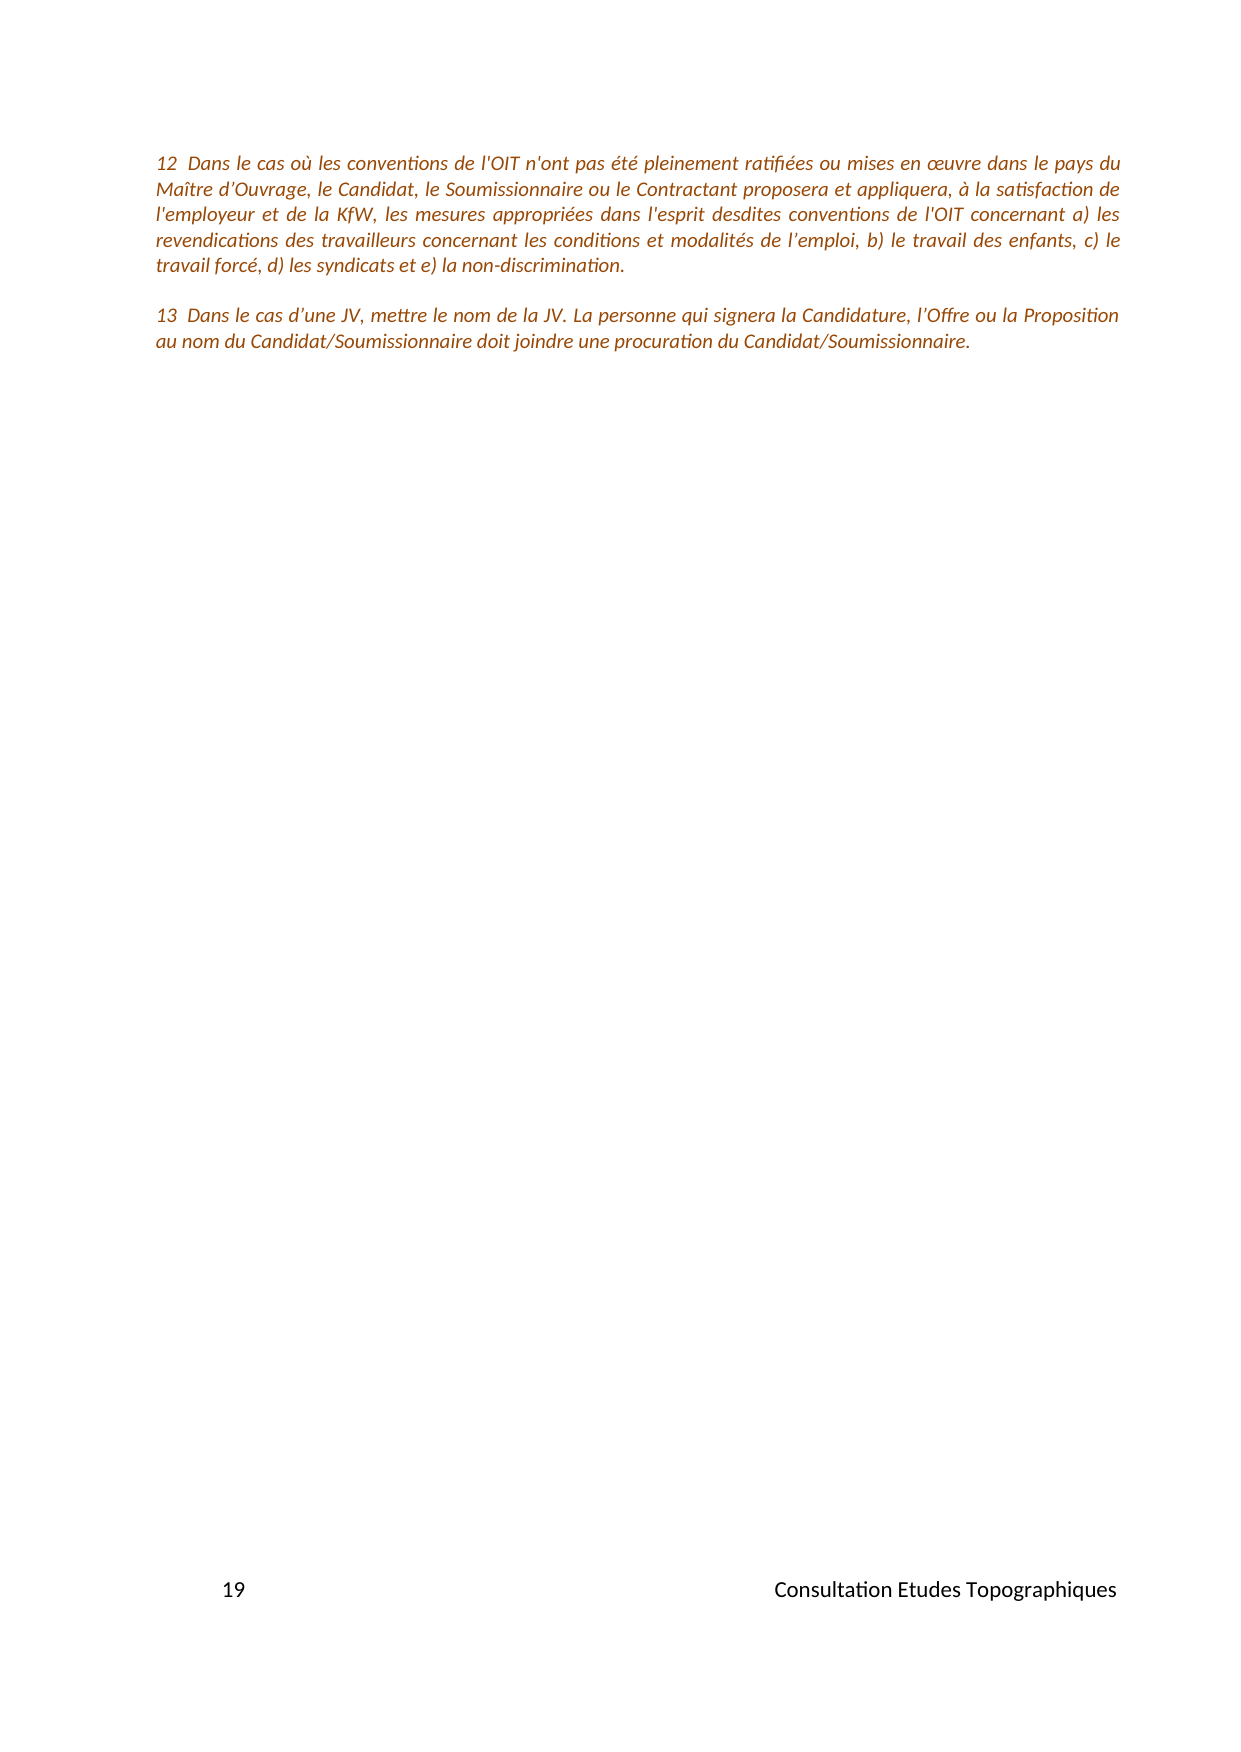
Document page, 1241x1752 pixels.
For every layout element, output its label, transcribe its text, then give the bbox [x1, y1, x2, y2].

text 12 Dans le cas où les conventions de l'OIT n'ont pas été pleinement ratifiées ou mises en œuvre dans le pays du Maître d’Ouvrage, le Candidat, le Soumissionnaire ou le Contractant proposera et appliquera, à la satisfaction de l'employeur et de la KfW, les mesures appropriées dans l'esprit desdites conventions de l'OIT concernant a) les revendications des travailleurs concernant les conditions et modalités de l’emploi, b) le travail des enfants, c) le travail forcé, d) les syndicats et e) la non-discrimination. [156, 151, 1122, 278]
text 13 Dans le cas d’une JV, mettre le nom de la JV. La personne qui signera la Candidature, l’Offre ou la Proposition au nom du Candidat/Soumissionnaire doit joindre une procuration du Candidat/Soumissionnaire. [156, 303, 1122, 353]
